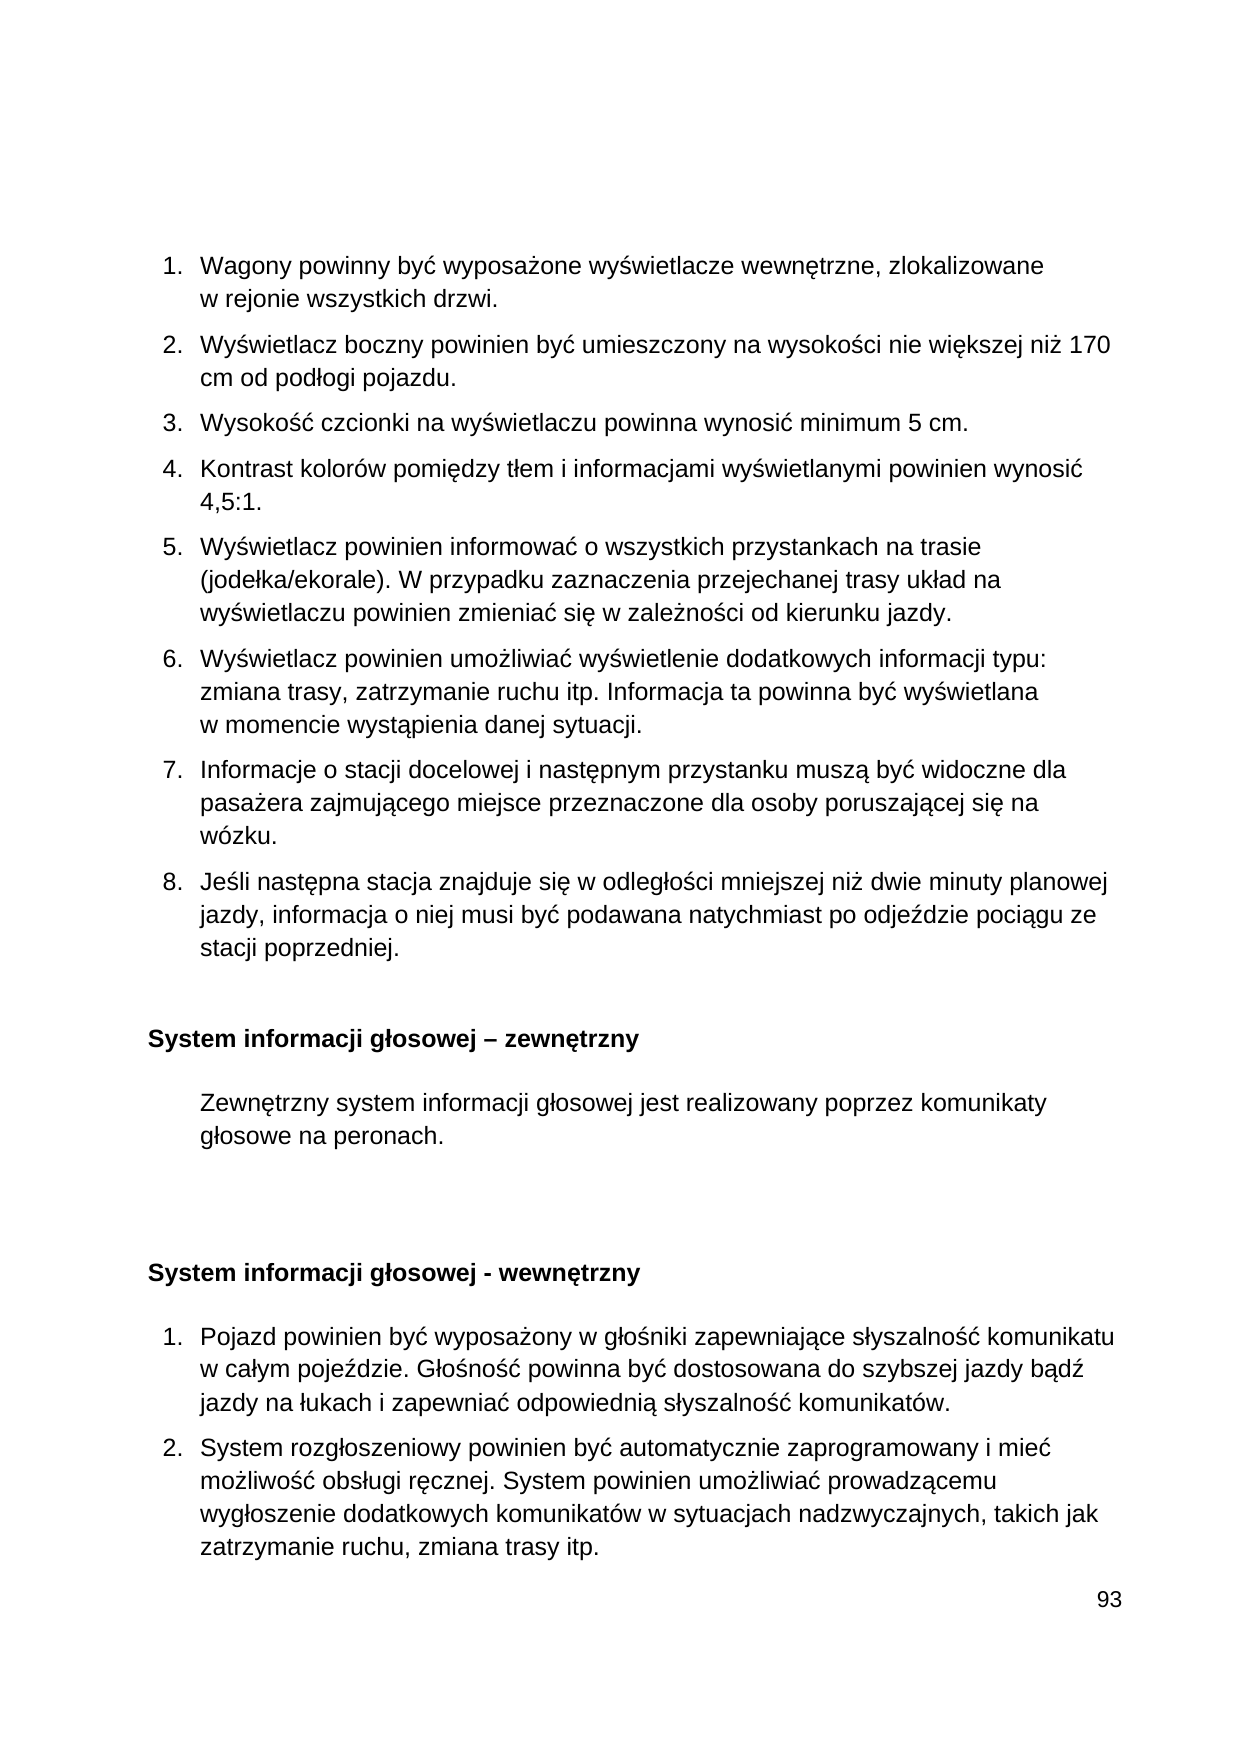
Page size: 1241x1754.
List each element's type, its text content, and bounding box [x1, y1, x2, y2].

list Wyświetlacz boczny powinien być umieszczony na wysokości nie większej niż 170 cm od podłogi pojazdu. [162, 329, 1122, 391]
list Wysokość czcionki na wyświetlaczu powinna wynosić minimum 5 cm. [162, 408, 1122, 437]
list Pojazd powinien być wyposażony w głośniki zapewniające słyszalność komunikatu w całym pojeździe. Głośność powinna być dostosowana do szybszej jazdy bądź jazdy na łukach i zapewniać odpowiednią słyszalność komunikatów. [162, 1321, 1122, 1416]
list Wyświetlacz powinien umożliwiać wyświetlenie dodatkowych informacji typu: zmiana trasy, zatrzymanie ruchu itp. Informacja ta powinna być wyświetlana w momencie wystąpienia danej sytuacji. [162, 644, 1122, 738]
text System informacji głosowej - wewnętrzny [148, 1257, 1122, 1286]
list Kontrast kolorów pomiędzy tłem i informacjami wyświetlanymi powinien wynosić 4,5:1. [162, 454, 1122, 515]
list Jeśli następna stacja znajduje się w odległości mniejszej niż dwie minuty planowej jazdy, informacja o niej musi być podawana natychmiast po odjeździe pociągu ze stacji poprzedniej. [162, 867, 1122, 962]
list Wagony powinny być wyposażone wyświetlacze wewnętrzne, zlokalizowane w rejonie wszystkich drzwi. [162, 251, 1122, 313]
text System informacji głosowej – zewnętrzny [148, 1024, 1122, 1053]
list Wyświetlacz powinien informować o wszystkich przystankach na trasie (jodełka/ekorale). W przypadku zaznaczenia przejechanej trasy układ na wyświetlaczu powinien zmieniać się w zależności od kierunku jazdy. [162, 532, 1122, 627]
list System rozgłoszeniowy powinien być automatycznie zaprogramowany i mieć możliwość obsługi ręcznej. System powinien umożliwiać prowadzącemu wygłoszenie dodatkowych komunikatów w sytuacjach nadzwyczajnych, takich jak zatrzymanie ruchu, zmiana trasy itp. [162, 1433, 1122, 1561]
text Zewnętrzny system informacji głosowej jest realizowany poprzez komunikaty głosowe na peronach. [200, 1088, 1122, 1150]
list Informacje o stacji docelowej i następnym przystanku muszą być widoczne dla pasażera zajmującego miejsce przeznaczone dla osoby poruszającej się na wózku. [162, 755, 1122, 850]
